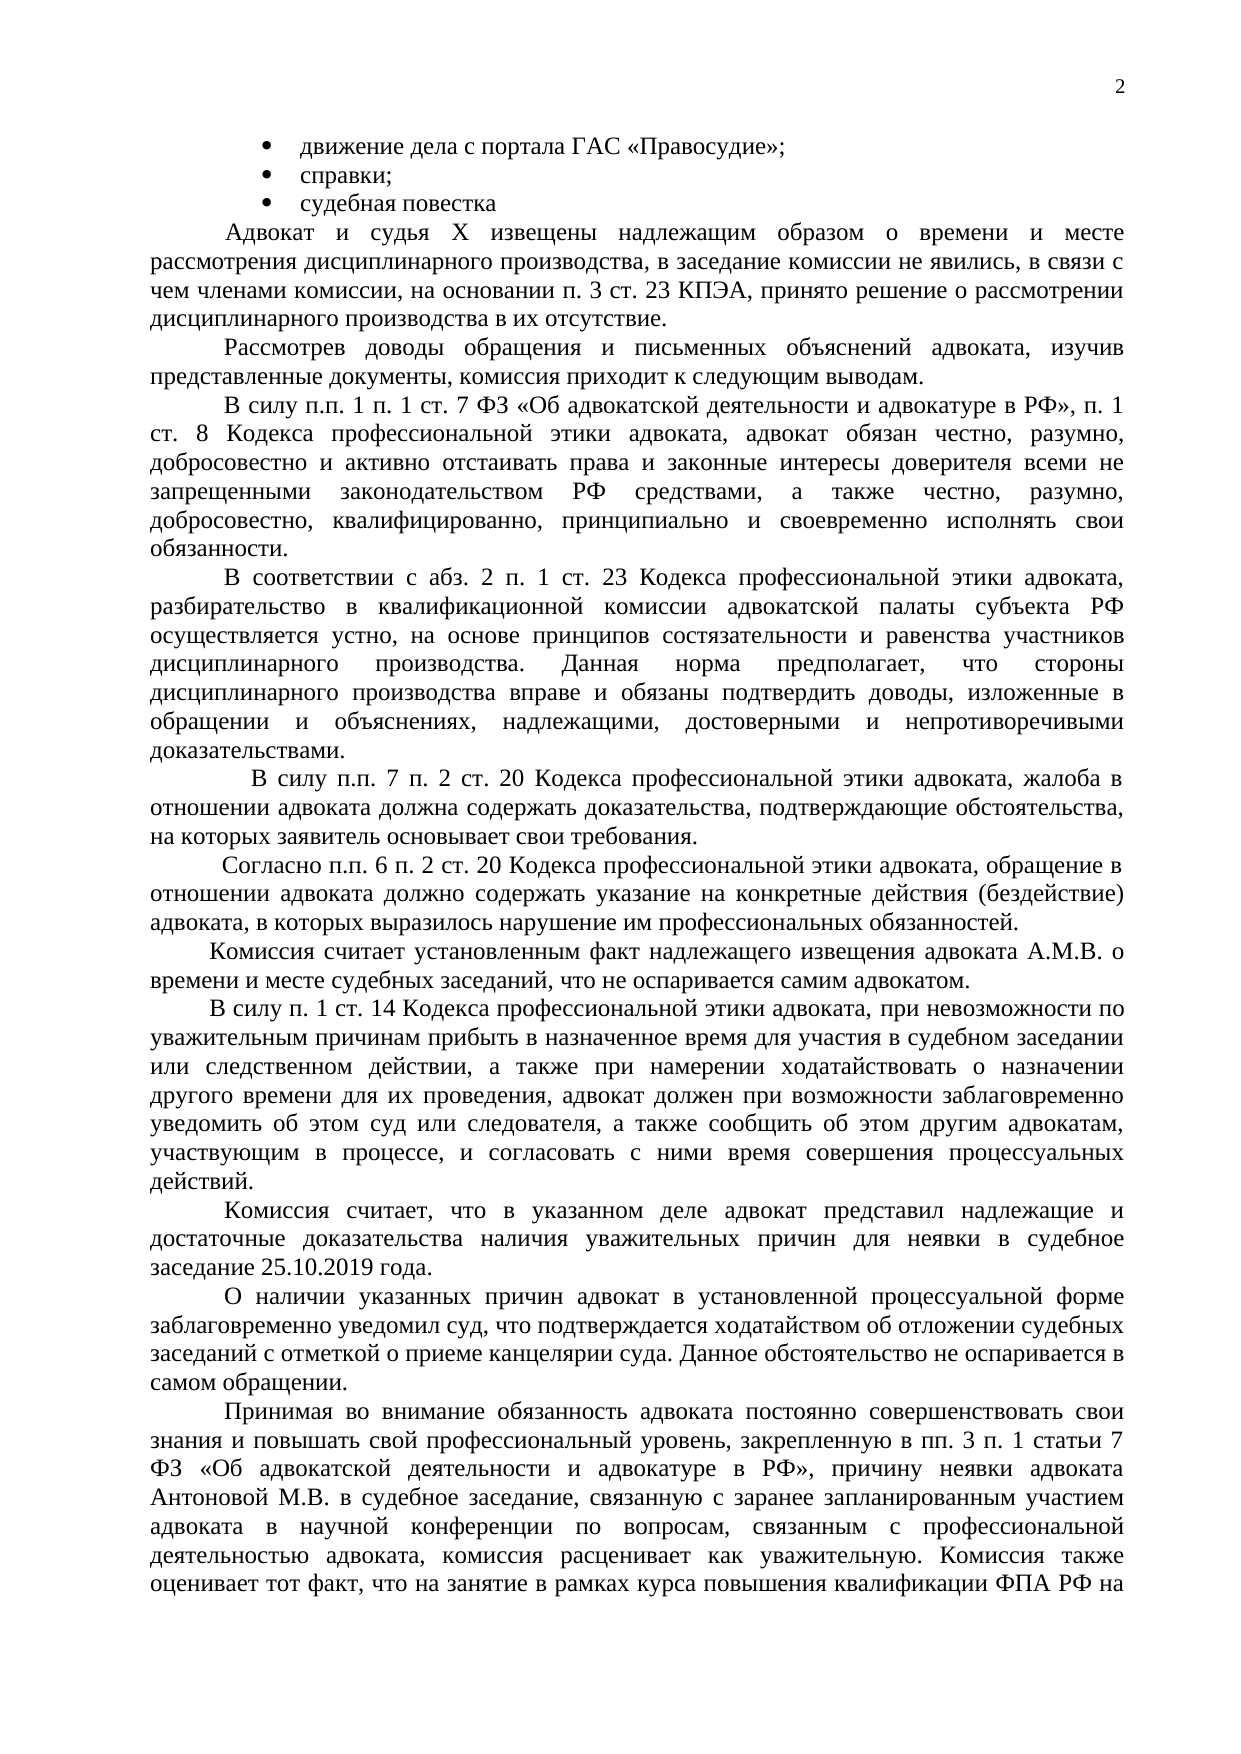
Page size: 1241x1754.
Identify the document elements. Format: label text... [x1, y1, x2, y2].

text В силу п.п. 1 п. 1 ст. 7 ФЗ «Об адвокатской деятельности и адвокатуре в РФ», п. 1 ст. 8 Кодекса профессиональной этики адвоката, адвокат обязан честно, разумно, добросовестно и активно отстаивать права и законные интересы доверителя всеми не запрещенными законодательством РФ средствами, а также честно, разумно, добросовестно, квалифицированно, принципиально и своевременно исполнять свои обязанности. [150, 390, 1125, 562]
list справки; [262, 160, 1125, 188]
text В соответствии с абз. 2 п. 1 ст. 23 Кодекса профессиональной этики адвоката, разбирательство в квалификационной комиссии адвокатской палаты субъекта РФ осуществляется устно, на основе принципов состязательности и равенства участников дисциплинарного производства. Данная норма предполагает, что стороны дисциплинарного производства вправе и обязаны подтвердить доводы, изложенные в обращении и объяснениях, надлежащими, достоверными и непротиворечивыми доказательствами. [150, 562, 1125, 763]
text В силу п. 1 ст. 14 Кодекса профессиональной этики адвоката, при невозможности по уважительным причинам прибыть в назначенное время для участия в судебном заседании или следственном действии, а также при намерении ходатайствовать о назначении другого времени для их проведения, адвокат должен при возможности заблаговременно уведомить об этом суд или следователя, а также сообщить об этом другим адвокатам, участвующим в процессе, и согласовать с ними время совершения процессуальных действий. [150, 993, 1125, 1195]
text О наличии указанных причин адвокат в установленной процессуальной форме заблаговременно уведомил суд, что подтверждается ходатайством об отложении судебных заседаний с отметкой о приеме канцелярии суда. Данное обстоятельство не оспаривается в самом обращении. [150, 1281, 1125, 1396]
text Адвокат и судья Х извещены надлежащим образом о времени и месте рассмотрения дисциплинарного производства, в заседание комиссии не явились, в связи с чем членами комиссии, на основании п. 3 ст. 23 КПЭА, принято решение о рассмотрении дисциплинарного производства в их отсутствие. [150, 217, 1125, 332]
text Согласно п.п. 6 п. 2 ст. 20 Кодекса профессиональной этики адвоката, обращение в отношении адвоката должно содержать указание на конкретные действия (бездействие) адвоката, в которых выразилось нарушение им профессиональных обязанностей. [150, 850, 1125, 936]
list движение дела с портала ГАС «Правосудие»; [262, 131, 1125, 160]
text В силу п.п. 7 п. 2 ст. 20 Кодекса профессиональной этики адвоката, жалоба в отношении адвоката должна содержать доказательства, подтверждающие обстоятельства, на которых заявитель основывает свои требования. [150, 763, 1125, 850]
text Комиссия считает установленным факт надлежащего извещения адвоката А.М.В. о времени и месте судебных заседаний, что не оспаривается самим адвокатом. [150, 936, 1125, 993]
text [150, 1396, 1125, 1597]
text Комиссия считает, что в указанном деле адвокат представил надлежащие и достаточные доказательства наличия уважительных причин для неявки в судебное заседание 25.10.2019 года. [150, 1195, 1125, 1281]
list судебная повестка [262, 188, 1125, 217]
text Рассмотрев доводы обращения и письменных объяснений адвоката, изучив представленные документы, комиссия приходит к следующим выводам. [150, 332, 1125, 390]
